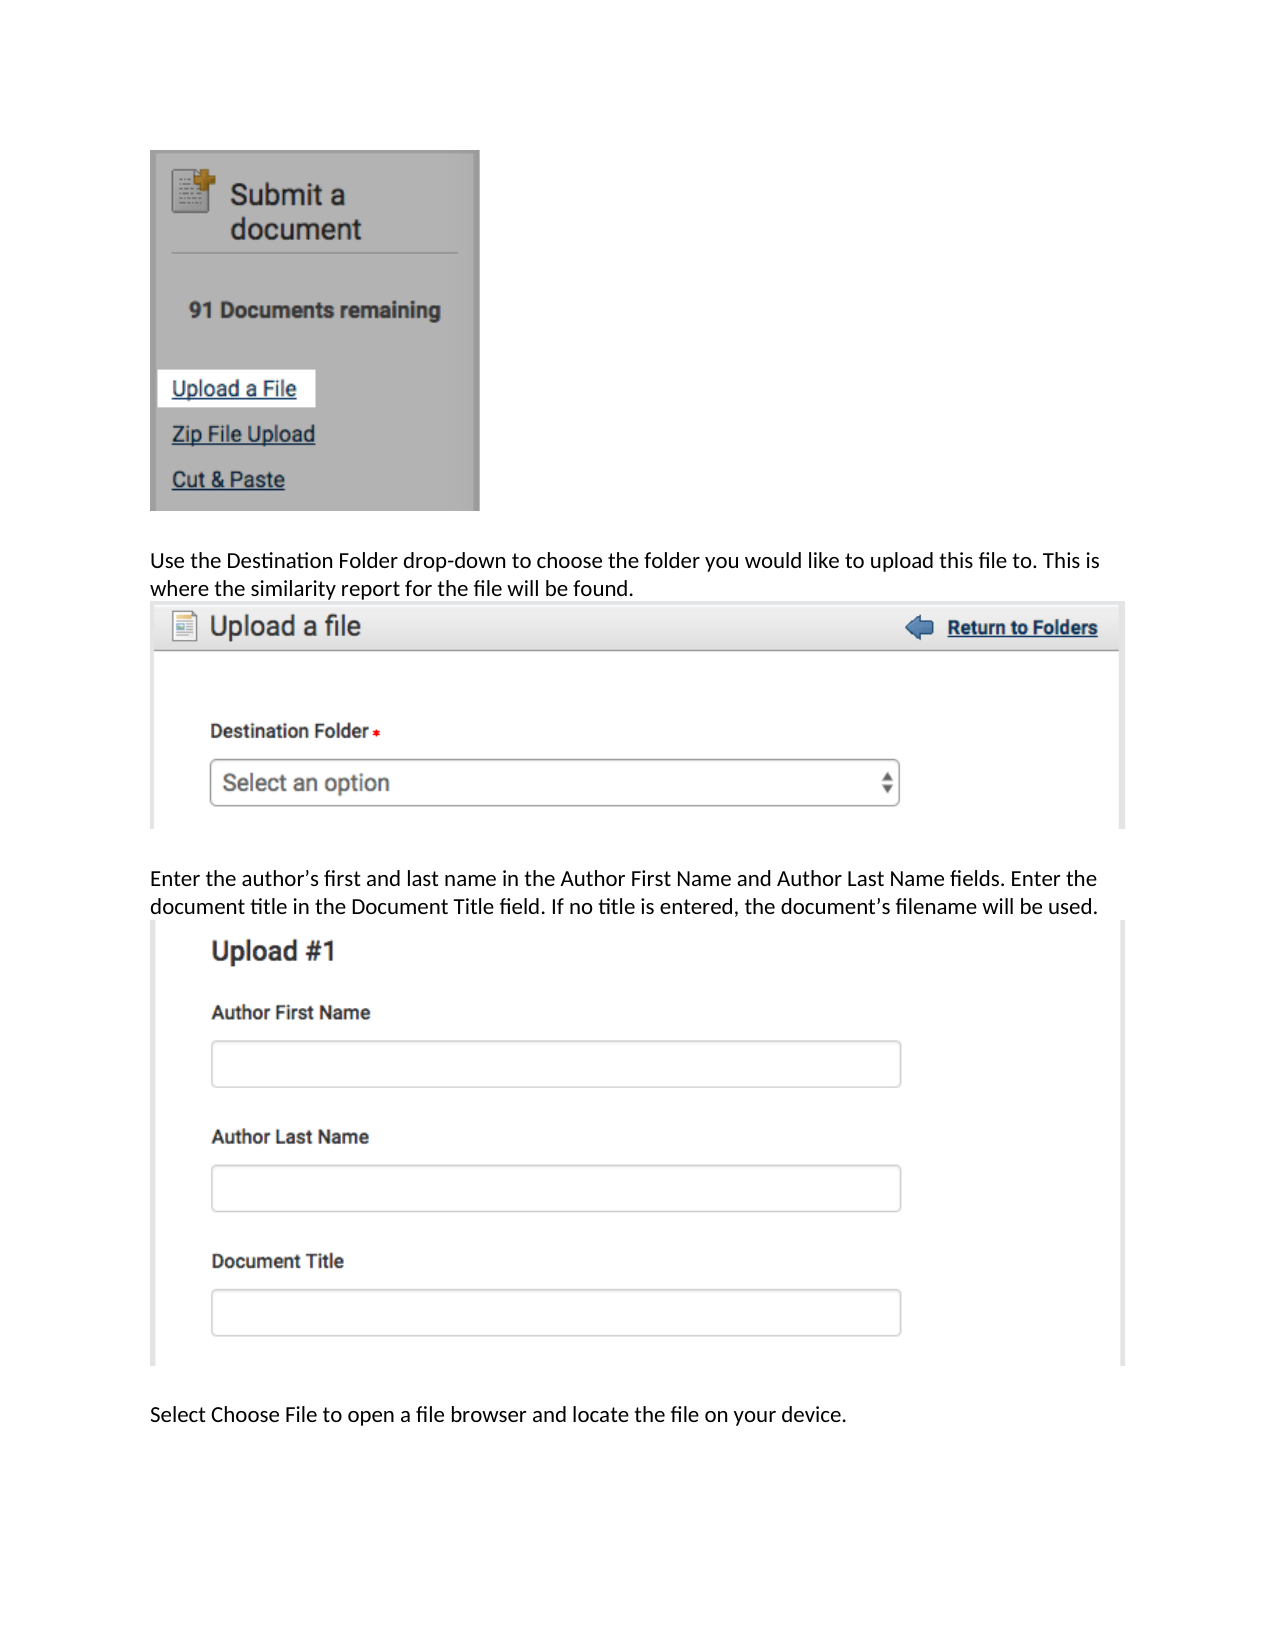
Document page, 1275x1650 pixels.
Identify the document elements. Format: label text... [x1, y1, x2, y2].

picture [150, 774, 1125, 1002]
picture [150, 322, 480, 684]
text Use the Destination Folder drop-down to choose the folder you would like to upload this file to. This is where the similarity report for the file will be found. [150, 718, 1125, 774]
text The Upload a File option allows the user to submit a single document from a variety of document types. Select the Upload a File option from the Submit a document menu. This will open the Upload a file form. [150, 209, 1125, 293]
subtitle File Upload [150, 150, 1125, 178]
